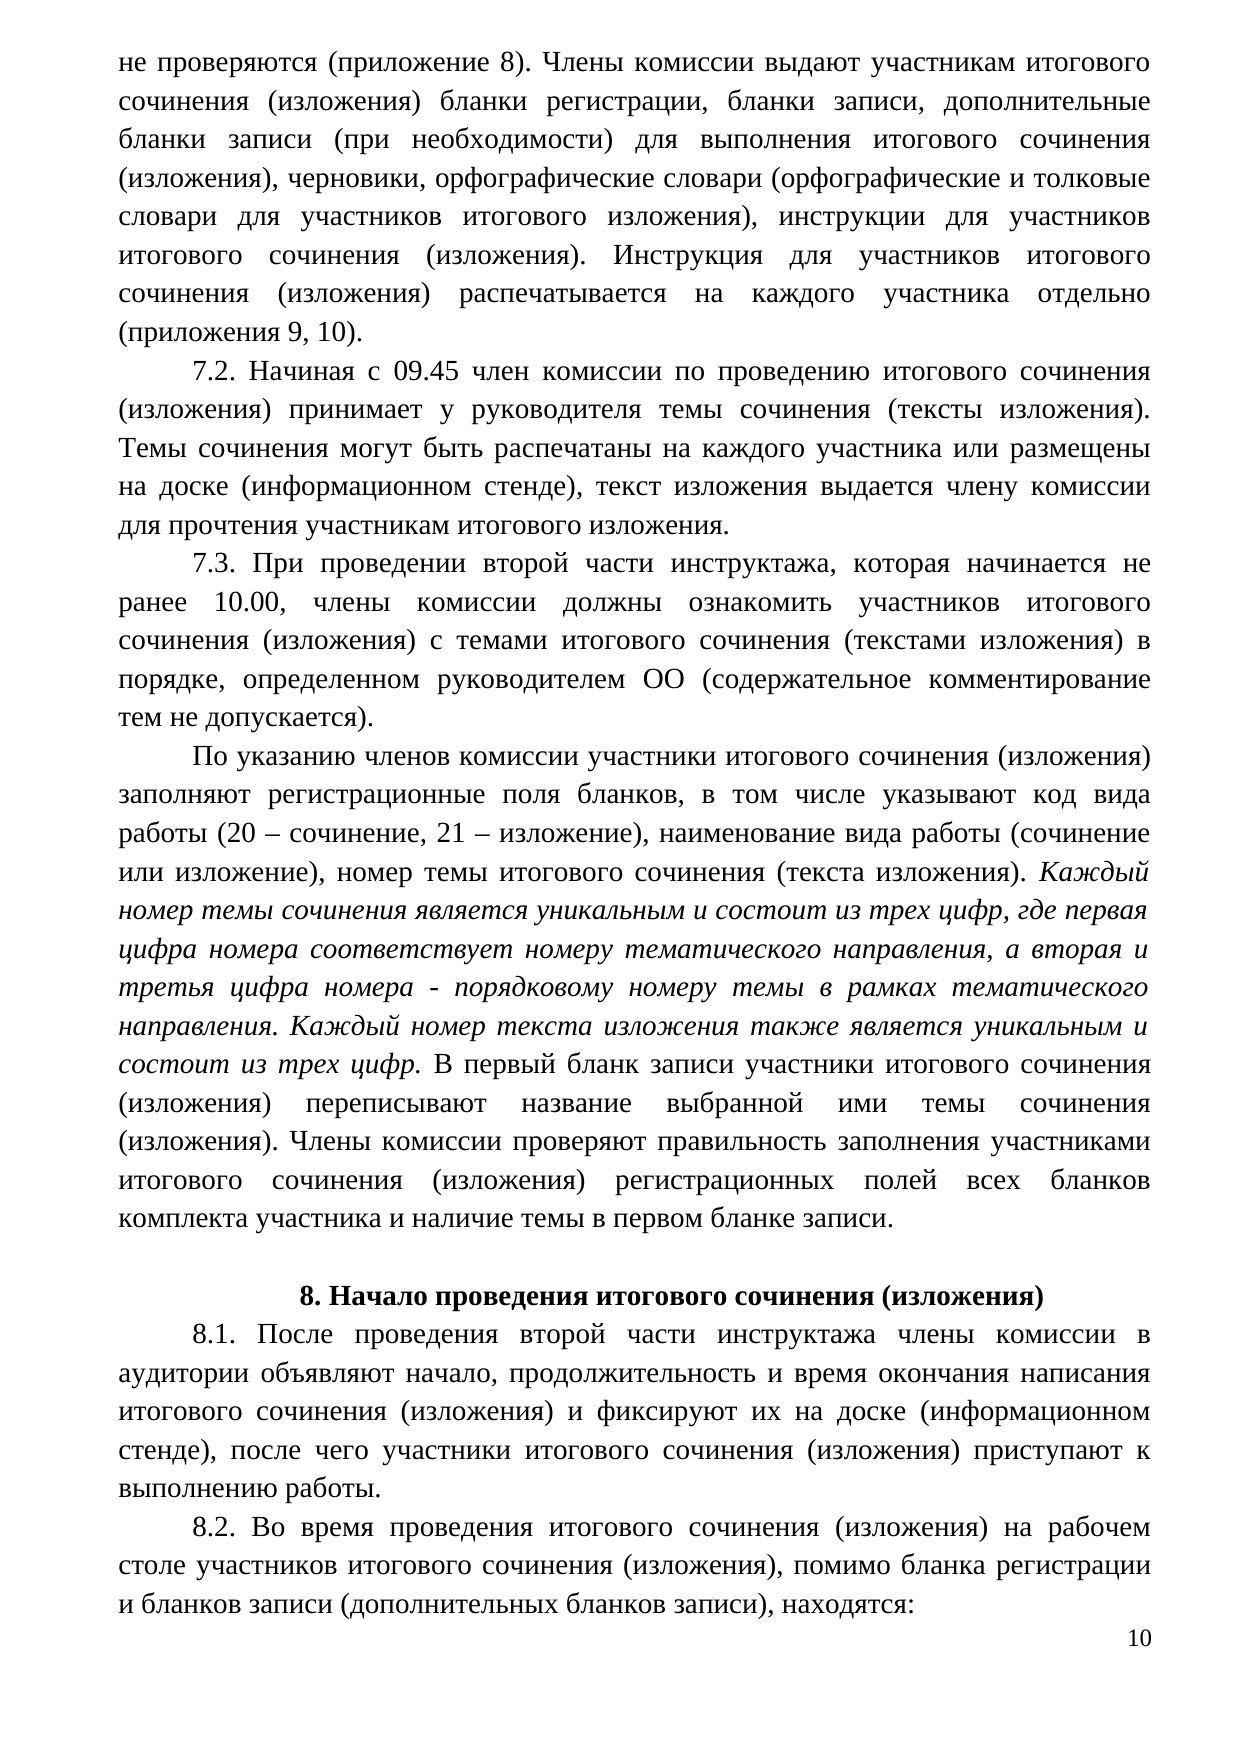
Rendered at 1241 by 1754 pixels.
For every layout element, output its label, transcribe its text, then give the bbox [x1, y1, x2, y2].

list 7.2. Начиная с 09.45 член комиссии по проведению итогового сочинения (изложения) принимает у руководителя темы сочинения (тексты изложения). Темы сочинения могут быть распечатаны на каждого участника или размещены на доске (информационном стенде), текст изложения выдается члену комиссии для прочтения участникам итогового изложения. [118, 353, 1152, 540]
list 8.2. Во время проведения итогового сочинения (изложения) на рабочем столе участников итогового сочинения (изложения), помимо бланка регистрации и бланков записи (дополнительных бланков записи), находятся: [118, 1509, 1152, 1619]
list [118, 44, 1152, 348]
list По указанию членов комиссии участники итогового сочинения (изложения) заполняют регистрационные поля бланков, в том числе указывают код вида работы (20 – сочинение, 21 – изложение), наименование вида работы (сочинение или изложение), номер темы итогового сочинения (текста изложения). Каждый номер темы сочинения является уникальным и состоит из трех цифр, где первая цифра номера соответствует номеру тематического направления, а вторая и третья цифра номера - порядковому номеру темы в рамках тематического направления. Каждый номер текста изложения также является уникальным и состоит из трех цифр. В первый бланк записи участники итогового сочинения (изложения) переписывают название выбранной ими темы сочинения (изложения). Члены комиссии проверяют правильность заполнения участниками итогового сочинения (изложения) регистрационных полей всех бланков комплекта участника и наличие темы в первом бланке записи. [118, 738, 1152, 1234]
list 8. Начало проведения итогового сочинения (изложения) [118, 1278, 1152, 1311]
list 8.1. После проведения второй части инструктажа члены комиссии в аудитории объявляют начало, продолжительность и время окончания написания итогового сочинения (изложения) и фиксируют их на доске (информационном стенде), после чего участники итогового сочинения (изложения) приступают к выполнению работы. [118, 1316, 1152, 1504]
list 7.3. При проведении второй части инструктажа, которая начинается не ранее 10.00, члены комиссии должны ознакомить участников итогового сочинения (изложения) с темами итогового сочинения (текстами изложения) в порядке, определенном руководителем ОО (содержательное комментирование тем не допускается). [118, 545, 1152, 733]
